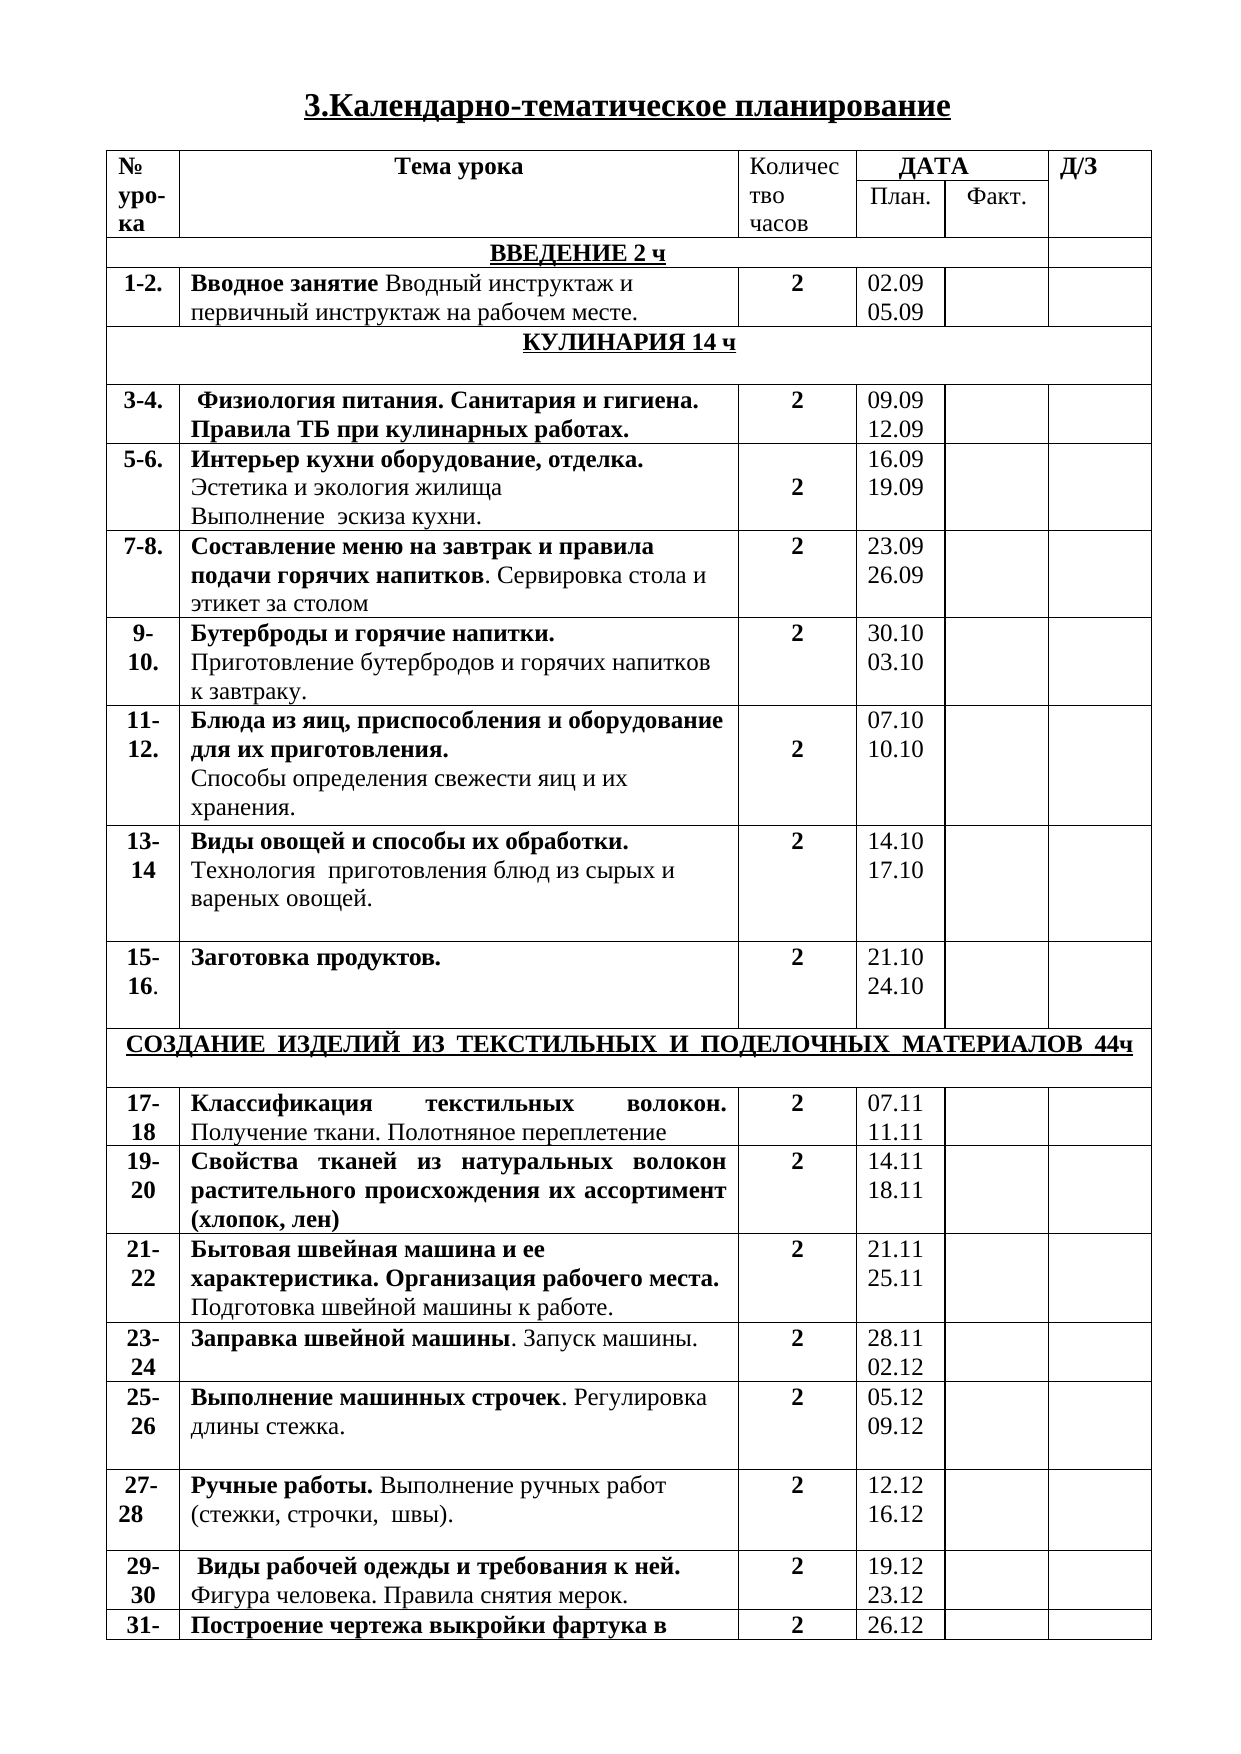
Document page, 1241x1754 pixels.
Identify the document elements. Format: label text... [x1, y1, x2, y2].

table_cell [1049, 1382, 1151, 1469]
table_cell 2 [739, 1234, 856, 1322]
table_cell 1-2. [107, 268, 179, 326]
table_cell Факт. [946, 181, 1048, 237]
table_cell Виды рабочей одежды и требования к ней. Фигура человека. Правила снятия мерок. [180, 1551, 738, 1609]
table_cell [946, 1323, 1048, 1381]
table_cell [946, 531, 1048, 617]
table_cell [1049, 1088, 1151, 1145]
table_cell 2 [739, 942, 856, 1028]
table_cell Блюда из яиц, приспособления и оборудование для их приготовления. Способы определения свежести яиц и их хранения. [180, 706, 738, 825]
table_cell 05.12 09.12 [857, 1382, 944, 1469]
table_cell [1049, 706, 1151, 825]
table_cell Заправка швейной машины. Запуск машины. [180, 1323, 738, 1381]
table_cell [1049, 1551, 1151, 1609]
table_cell [1049, 1610, 1151, 1638]
table_cell 3-4. [107, 385, 179, 443]
table_cell 19-20 [107, 1146, 179, 1233]
table_cell [946, 1551, 1048, 1609]
table_cell 23.09 26.09 [857, 531, 944, 617]
table_cell 7-8. [107, 531, 179, 617]
table_cell [946, 1610, 1048, 1638]
table_cell [1049, 238, 1151, 267]
table_cell [1049, 618, 1151, 704]
table_cell [946, 618, 1048, 704]
table_cell [1049, 531, 1151, 617]
table_header Тема урока [180, 151, 738, 237]
table_cell [1049, 444, 1151, 530]
table_cell [1049, 942, 1151, 1028]
table_cell 2 [739, 531, 856, 617]
table_cell 29-30 [107, 1551, 179, 1609]
table_cell 23-24 [107, 1323, 179, 1381]
table_cell [1049, 268, 1151, 326]
table_cell 07.10 10.10 [857, 706, 944, 825]
table_cell 2 [739, 385, 856, 443]
table_cell 14.10 17.10 [857, 826, 944, 941]
table_cell 9-10. [107, 618, 179, 704]
table_cell Бутерброды и горячие напитки. Приготовление бутербродов и горячих напитков к завтраку. [180, 618, 738, 704]
table_cell [946, 1088, 1048, 1145]
table_cell [1049, 385, 1151, 443]
table_cell [1049, 1234, 1151, 1322]
table_cell 02.09 05.09 [857, 268, 944, 326]
table_cell 17-18 [107, 1088, 179, 1145]
table_cell 5-6. [107, 444, 179, 530]
table_cell 2 [739, 1323, 856, 1381]
table_cell 2 [739, 1610, 856, 1638]
table_cell [946, 268, 1048, 326]
table_cell 19.12 23.12 [857, 1551, 944, 1609]
table_cell 2 [739, 444, 856, 530]
table_cell 21-22 [107, 1234, 179, 1322]
table_cell 26.12 30.12 [857, 1610, 944, 1638]
table_cell План. [857, 181, 944, 237]
table_cell 2 [739, 1382, 856, 1469]
table_cell [946, 1382, 1048, 1469]
table_cell 21.11 25.11 [857, 1234, 944, 1322]
table_cell 25-26 [107, 1382, 179, 1469]
table_cell СОЗДАНИЕ ИЗДЕЛИЙ ИЗ ТЕКСТИЛЬНЫХ И ПОДЕЛОЧНЫХ МАТЕРИАЛОВ 44ч [107, 1029, 1151, 1087]
table_cell 30.10 03.10 [857, 618, 944, 704]
table_cell 28.11 02.12 [857, 1323, 944, 1381]
table_cell Составление меню на завтрак и правила подачи горячих напитков. Сервировка стола и этикет за столом [180, 531, 738, 617]
table_cell [946, 444, 1048, 530]
table_cell Вводное занятие Вводный инструктаж и первичный инструктаж на рабочем месте. [180, 268, 738, 326]
table_cell 07.11 11.11 [857, 1088, 944, 1145]
table_cell 27-28 [107, 1470, 179, 1550]
table_cell 15-16. [107, 942, 179, 1028]
table_cell 2 [739, 618, 856, 704]
table_cell 31-32. [107, 1610, 179, 1638]
table_cell [1049, 826, 1151, 941]
table_cell ВВЕДЕНИЕ 2 ч [107, 238, 1048, 267]
table_cell [946, 385, 1048, 443]
text 3.Календарно-тематическое планирование [133, 85, 1122, 123]
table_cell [180, 1610, 738, 1638]
table_cell 2 [739, 1551, 856, 1609]
table_cell Интерьер кухни оборудование, отделка. Эстетика и экология жилища Выполнение эскиза кухни. [180, 444, 738, 530]
table_cell КУЛИНАРИЯ 14 ч [107, 327, 1151, 384]
table_cell Свойства тканей из натуральных волокон растительного происхождения их ассортимент (хлопок, лен) [180, 1146, 738, 1233]
table_cell 12.12 16.12 [857, 1470, 944, 1550]
table_cell [946, 706, 1048, 825]
table_cell 16.09 19.09 [857, 444, 944, 530]
table_cell 13-14 [107, 826, 179, 941]
table_cell [946, 1470, 1048, 1550]
table_cell 2 [739, 826, 856, 941]
table_cell [1049, 1323, 1151, 1381]
table_cell 14.11 18.11 [857, 1146, 944, 1233]
table_cell 2 [739, 1470, 856, 1550]
table_cell [1049, 1146, 1151, 1233]
table_header Количество часов [739, 151, 856, 237]
table_cell Ручные работы. Выполнение ручных работ (стежки, строчки, швы). [180, 1470, 738, 1550]
table_cell Классификация текстильных волокон. Получение ткани. Полотняное переплетение [180, 1088, 738, 1145]
table_cell [946, 1234, 1048, 1322]
table_cell 11-12. [107, 706, 179, 825]
table_cell [946, 826, 1048, 941]
table_header № уро- ка [107, 151, 179, 237]
table_cell 2 [739, 1088, 856, 1145]
table_cell 21.10 24.10 [857, 942, 944, 1028]
table_header Д/З [1049, 151, 1151, 237]
table_cell Заготовка продуктов. [180, 942, 738, 1028]
table_cell Бытовая швейная машина и ее характеристика. Организация рабочего места. Подготовка швейной машины к работе. [180, 1234, 738, 1322]
table_cell [946, 1146, 1048, 1233]
table_cell Виды овощей и способы их обработки. Технология приготовления блюд из сырых и вареных овощей. [180, 826, 738, 941]
table_cell 2 [739, 706, 856, 825]
table_cell 2 [739, 268, 856, 326]
table_cell 2 [739, 1146, 856, 1233]
table_cell [946, 942, 1048, 1028]
table_header ДАТА [857, 151, 1048, 180]
table_cell [1049, 1470, 1151, 1550]
table_cell 09.09 12.09 [857, 385, 944, 443]
table_cell Выполнение машинных строчек. Регулировка длины стежка. [180, 1382, 738, 1469]
table_cell Физиология питания. Санитария и гигиена. Правила ТБ при кулинарных работах. [180, 385, 738, 443]
